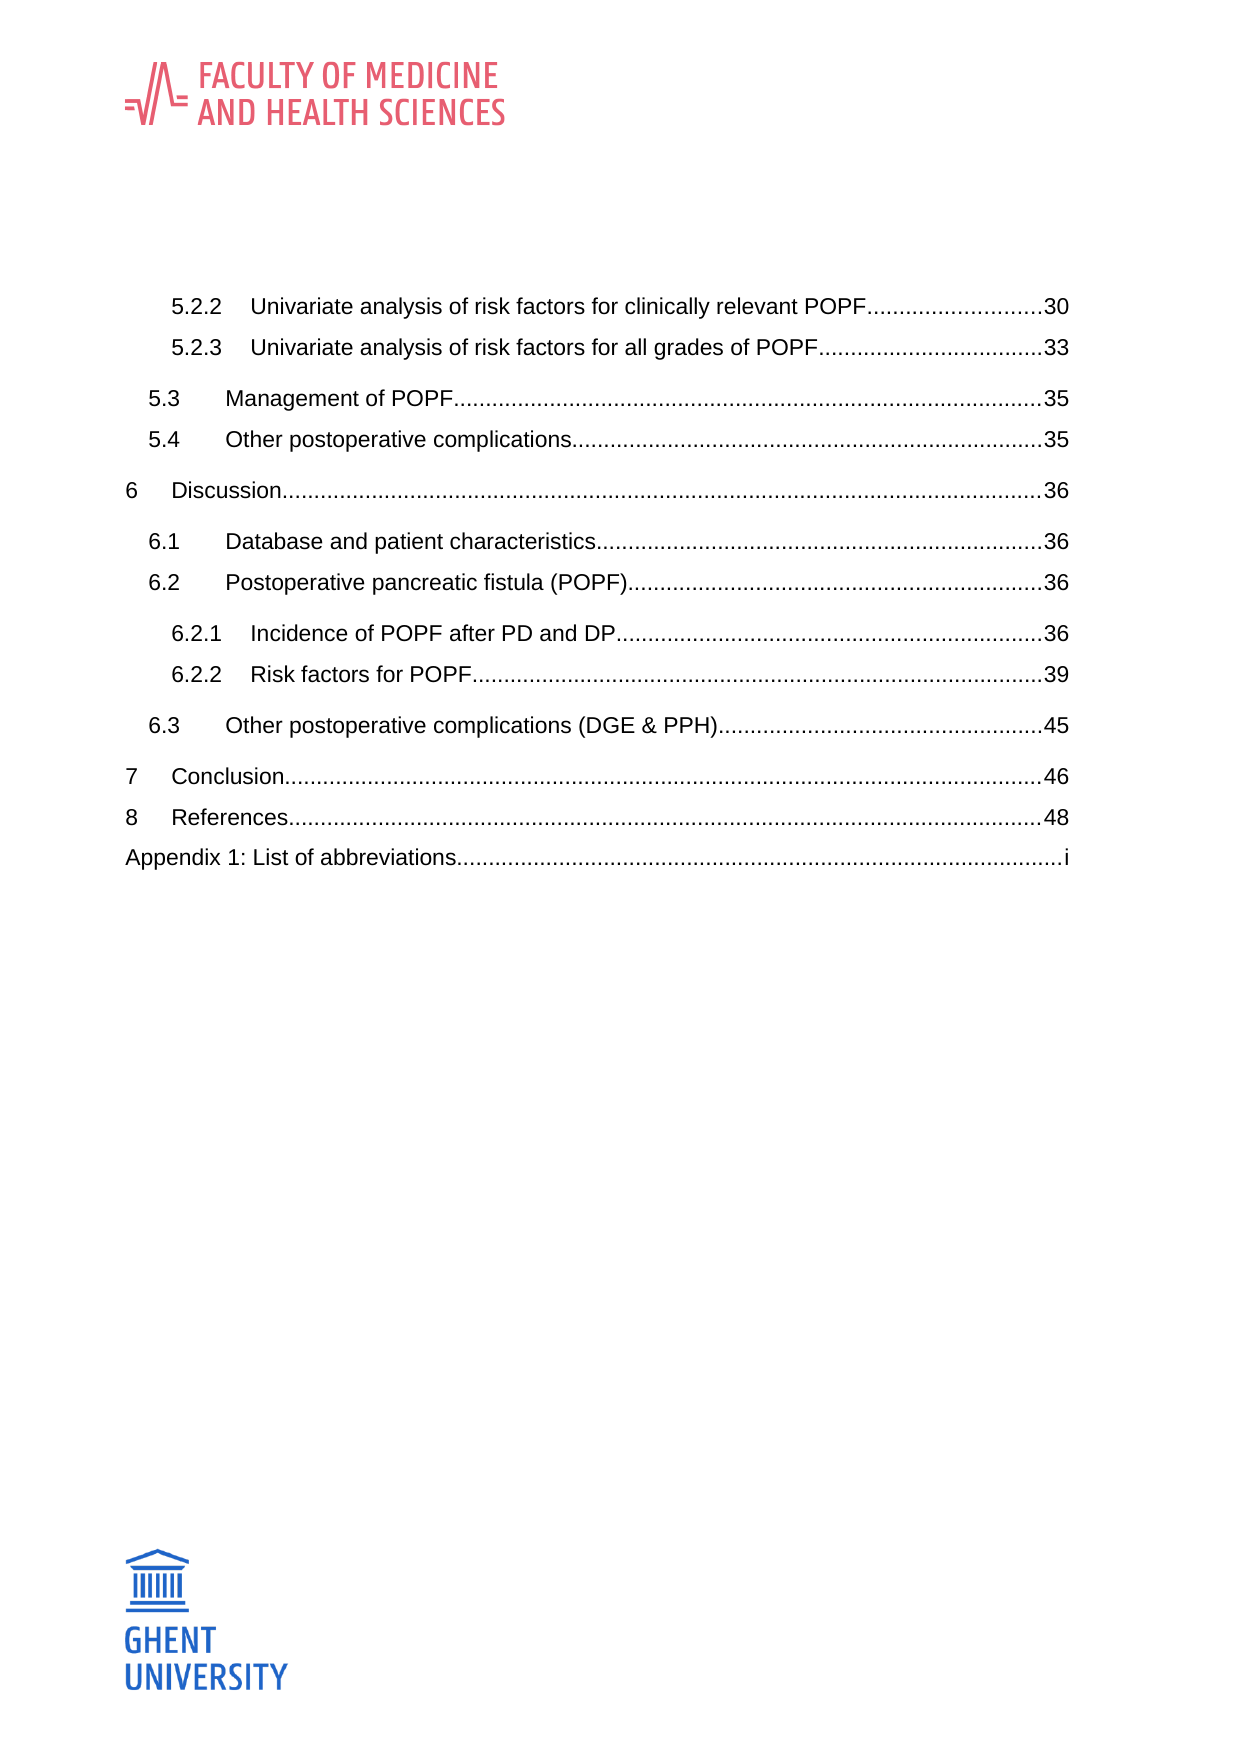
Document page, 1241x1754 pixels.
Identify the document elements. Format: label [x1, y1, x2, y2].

picture [62, 0, 565, 188]
picture [63, 1501, 377, 1752]
